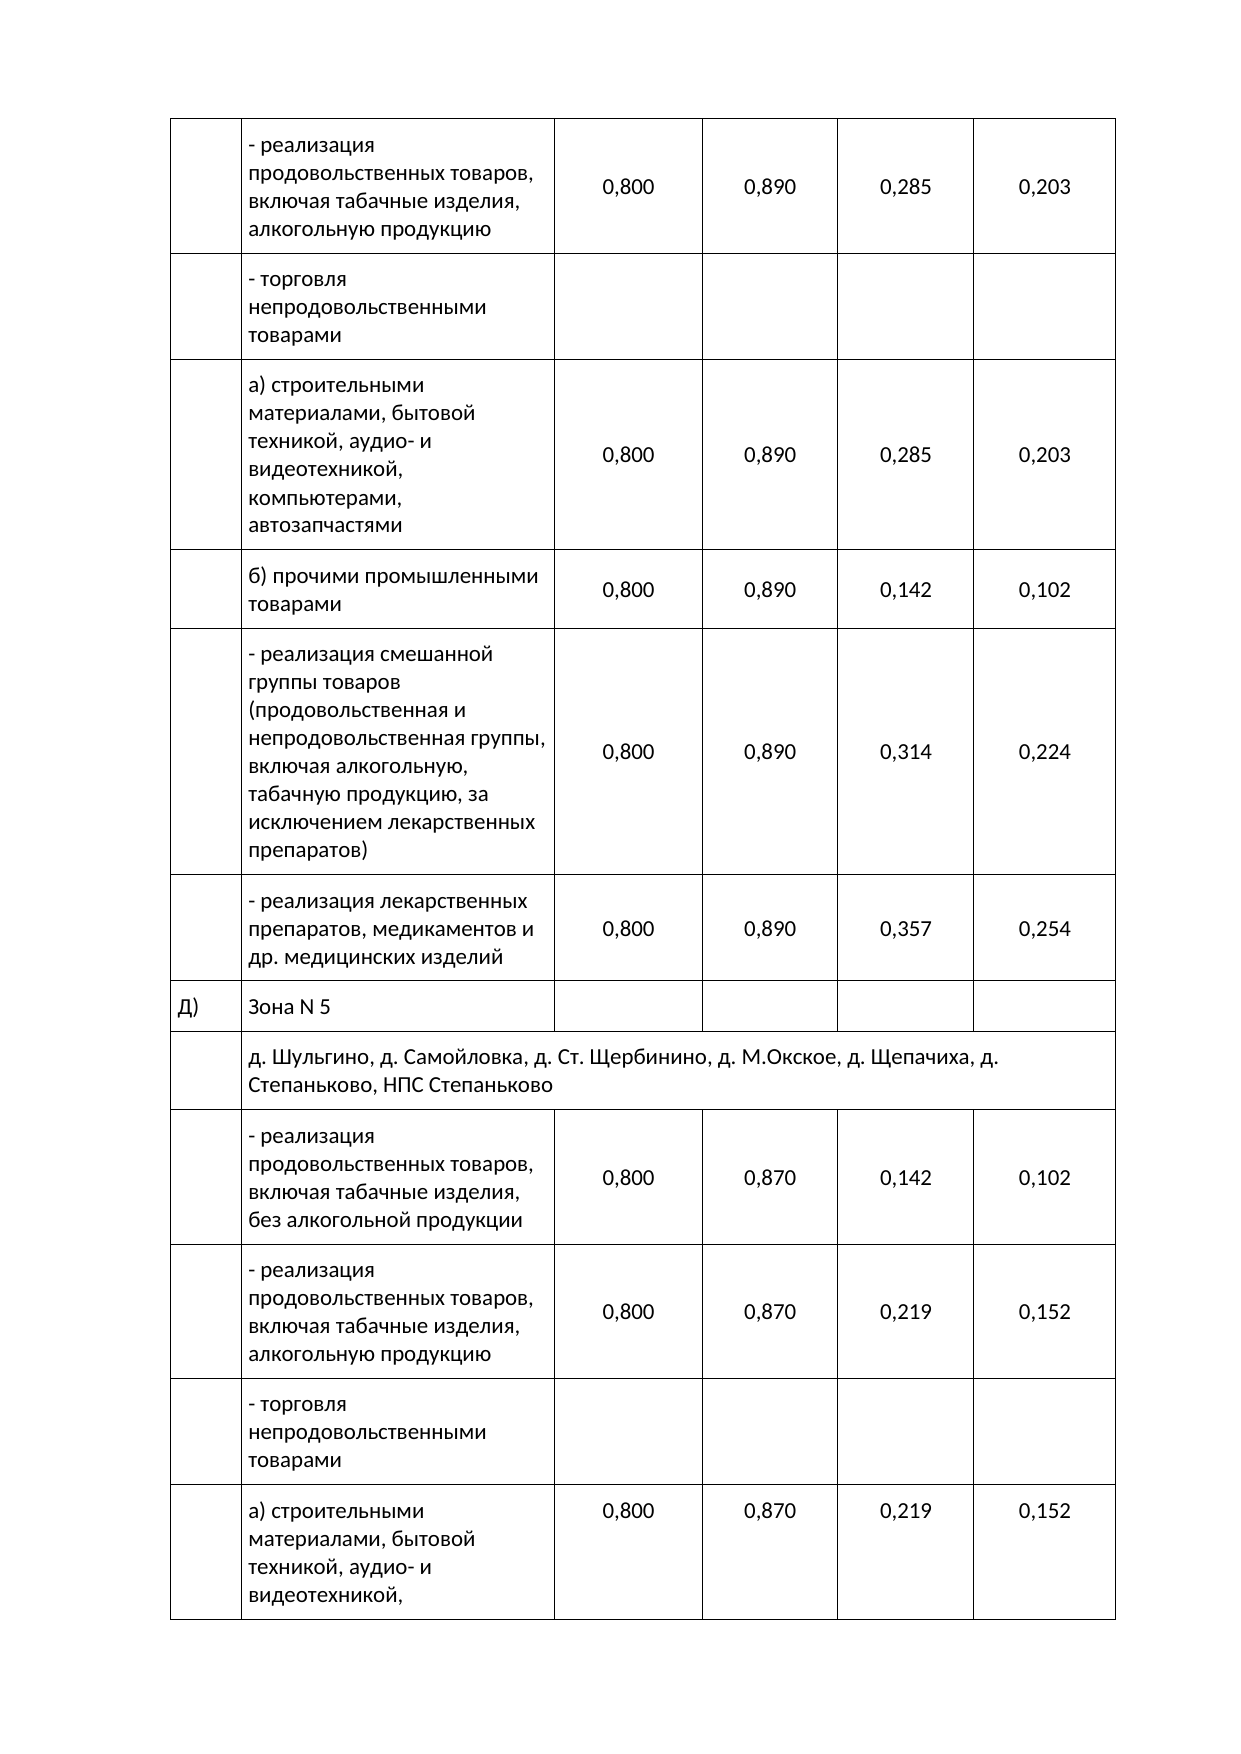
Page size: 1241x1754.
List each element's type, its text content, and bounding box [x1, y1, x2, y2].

table_cell [171, 629, 241, 874]
table_cell - реализация продовольственных товаров, включая табачные изделия, без алкогольной продукции [242, 1110, 554, 1243]
table_cell - торговля непродовольственными товарами [242, 254, 554, 359]
table_cell 0,890 [703, 875, 837, 980]
table_cell [171, 875, 241, 980]
table_cell а) строительными материалами, бытовой техникой, аудио- и видеотехникой, компьютерами, автозапчастями [242, 360, 554, 549]
table_cell 0,224 [974, 629, 1115, 874]
table_cell [171, 1379, 241, 1484]
table_cell 0,219 [838, 1485, 973, 1618]
table_cell Д) [171, 981, 241, 1031]
table_cell 0,800 [555, 360, 702, 549]
table_cell 0,800 [555, 1245, 702, 1378]
table_cell 0,152 [974, 1485, 1115, 1618]
table_cell д. Шульгино, д. Самойловка, д. Ст. Щербинино, д. М.Окское, д. Щепачиха, д. Степаньково, НПС Степаньково [242, 1032, 1115, 1109]
table_cell 0,102 [974, 550, 1115, 628]
table_cell [171, 360, 241, 549]
table_cell б) прочими промышленными товарами [242, 550, 554, 628]
table_cell [555, 1379, 702, 1484]
table_cell 0,219 [838, 1245, 973, 1378]
table_cell 0,357 [838, 875, 973, 980]
table_cell 0,800 [555, 1110, 702, 1243]
table_cell 0,890 [703, 629, 837, 874]
table_cell [171, 550, 241, 628]
table_cell [555, 981, 702, 1031]
table_cell [171, 1110, 241, 1243]
table_cell 0,870 [703, 1245, 837, 1378]
table_cell [171, 1245, 241, 1378]
table_cell 0,254 [974, 875, 1115, 980]
table_cell [171, 1032, 241, 1109]
table_cell [838, 1379, 973, 1484]
table_cell 0,285 [838, 360, 973, 549]
table_cell [974, 254, 1115, 359]
table_cell 0,870 [703, 1485, 837, 1618]
table_cell 0,890 [703, 119, 837, 252]
table_cell [838, 981, 973, 1031]
table_cell 0,142 [838, 1110, 973, 1243]
table_cell 0,203 [974, 119, 1115, 252]
table_cell 0,800 [555, 119, 702, 252]
table_cell - реализация продовольственных товаров, включая табачные изделия, алкогольную продукцию [242, 1245, 554, 1378]
table_cell 0,102 [974, 1110, 1115, 1243]
table_cell 0,285 [838, 119, 973, 252]
table_cell - торговля непродовольственными товарами [242, 1379, 554, 1484]
table_cell - реализация смешанной группы товаров (продовольственная и непродовольственная группы, включая алкогольную, табачную продукцию, за исключением лекарственных препаратов) [242, 629, 554, 874]
table_cell 0,152 [974, 1245, 1115, 1378]
table_cell [703, 1379, 837, 1484]
table_cell [171, 1485, 241, 1618]
table_cell Зона N 5 [242, 981, 554, 1031]
table_cell [703, 981, 837, 1031]
table_cell [171, 119, 241, 252]
table_cell [703, 254, 837, 359]
table_cell [974, 981, 1115, 1031]
table_cell 0,890 [703, 360, 837, 549]
table_cell 0,800 [555, 550, 702, 628]
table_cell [242, 1485, 554, 1618]
table_cell 0,800 [555, 629, 702, 874]
table_cell 0,800 [555, 1485, 702, 1618]
table_cell 0,890 [703, 550, 837, 628]
table_cell [171, 254, 241, 359]
table_cell [555, 254, 702, 359]
table_cell [838, 254, 973, 359]
table_cell - реализация продовольственных товаров, включая табачные изделия, алкогольную продукцию [242, 119, 554, 252]
table_cell 0,314 [838, 629, 973, 874]
table_cell [974, 1379, 1115, 1484]
table_cell 0,203 [974, 360, 1115, 549]
table_cell 0,800 [555, 875, 702, 980]
table_cell 0,142 [838, 550, 973, 628]
table_cell 0,870 [703, 1110, 837, 1243]
table_cell - реализация лекарственных препаратов, медикаментов и др. медицинских изделий [242, 875, 554, 980]
